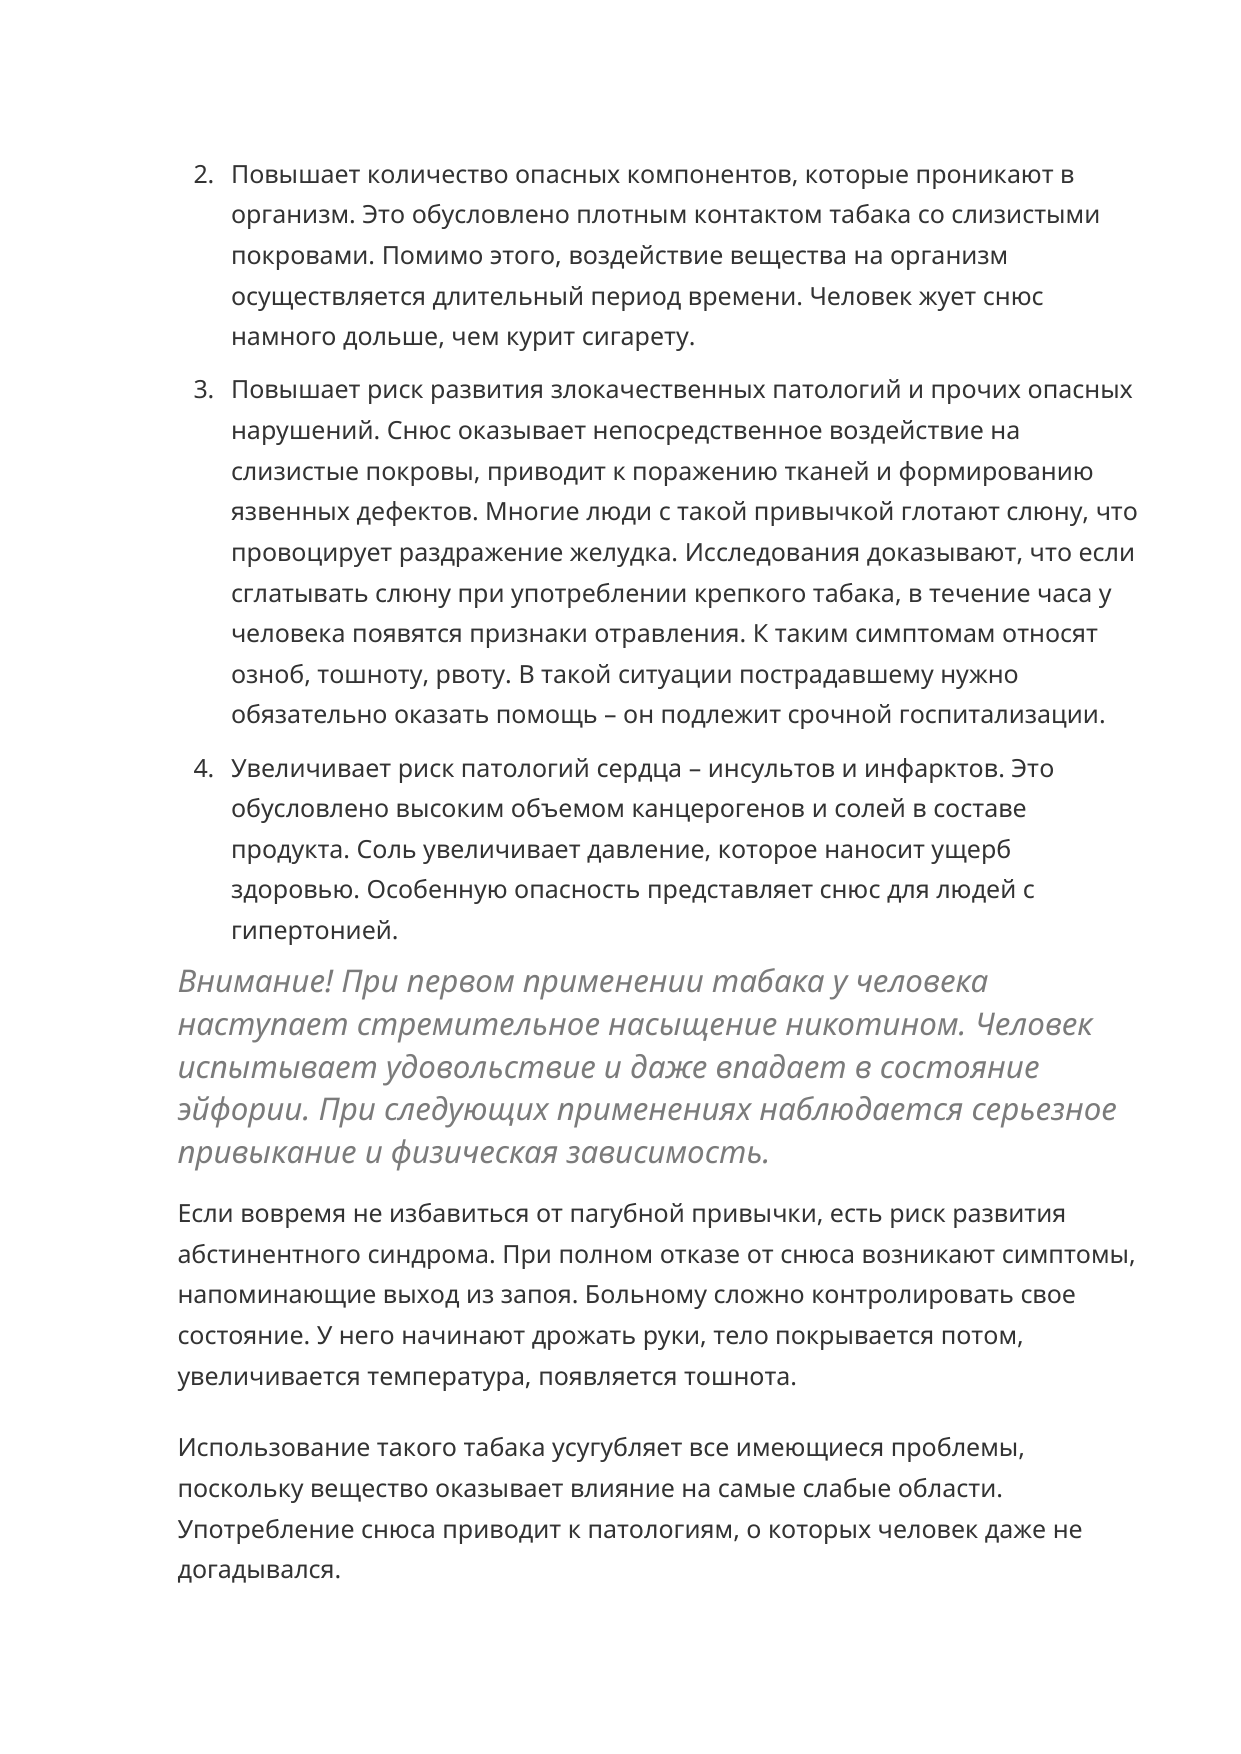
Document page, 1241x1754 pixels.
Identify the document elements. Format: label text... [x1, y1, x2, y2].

text Внимание! При первом применении табака у человека наступает стремительное насыщение никотином. Человек испытывает удовольствие и даже впадает в состояние эйфории. При следующих применениях наблюдается серьезное привыкание и физическая зависимость. [177, 959, 1147, 1172]
list Увеличивает риск патологий сердца – инсультов и инфарктов. Это обусловлено высоким объемом канцерогенов и солей в составе продукта. Соль увеличивает давление, которое наносит ущерб здоровью. Особенную опасность представляет снюс для людей с гипертонией. [193, 744, 1147, 947]
text Если вовремя не избавиться от пагубной привычки, есть риск развития абстинентного синдрома. При полном отказе от снюса возникают симптомы, напоминающие выход из запоя. Больному сложно контролировать свое состояние. У него начинают дрожать руки, тело покрывается потом, увеличивается температура, появляется тошнота. [177, 1189, 1147, 1392]
text Использование такого табака усугубляет все имеющиеся проблемы, поскольку вещество оказывает влияние на самые слабые области. Употребление снюса приводит к патологиям, о которых человек даже не догадывался. [177, 1423, 1147, 1586]
list Повышает количество опасных компонентов, которые проникают в организм. Это обусловлено плотным контактом табака со слизистыми покровами. Помимо этого, воздействие вещества на организм осуществляется длительный период времени. Человек жует снюс намного дольше, чем курит сигарету. [193, 150, 1147, 353]
list Повышает риск развития злокачественных патологий и прочих опасных нарушений. Снюс оказывает непосредственное воздействие на слизистые покровы, приводит к поражению тканей и формированию язвенных дефектов. Многие люди с такой привычкой глотают слюну, что провоцирует раздражение желудка. Исследования доказывают, что если сглатывать слюну при употреблении крепкого табака, в течение часа у человека появятся признаки отравления. К таким симптомам относят озноб, тошноту, рвоту. В такой ситуации пострадавшему нужно обязательно оказать помощь – он подлежит срочной госпитализации. [193, 366, 1147, 731]
